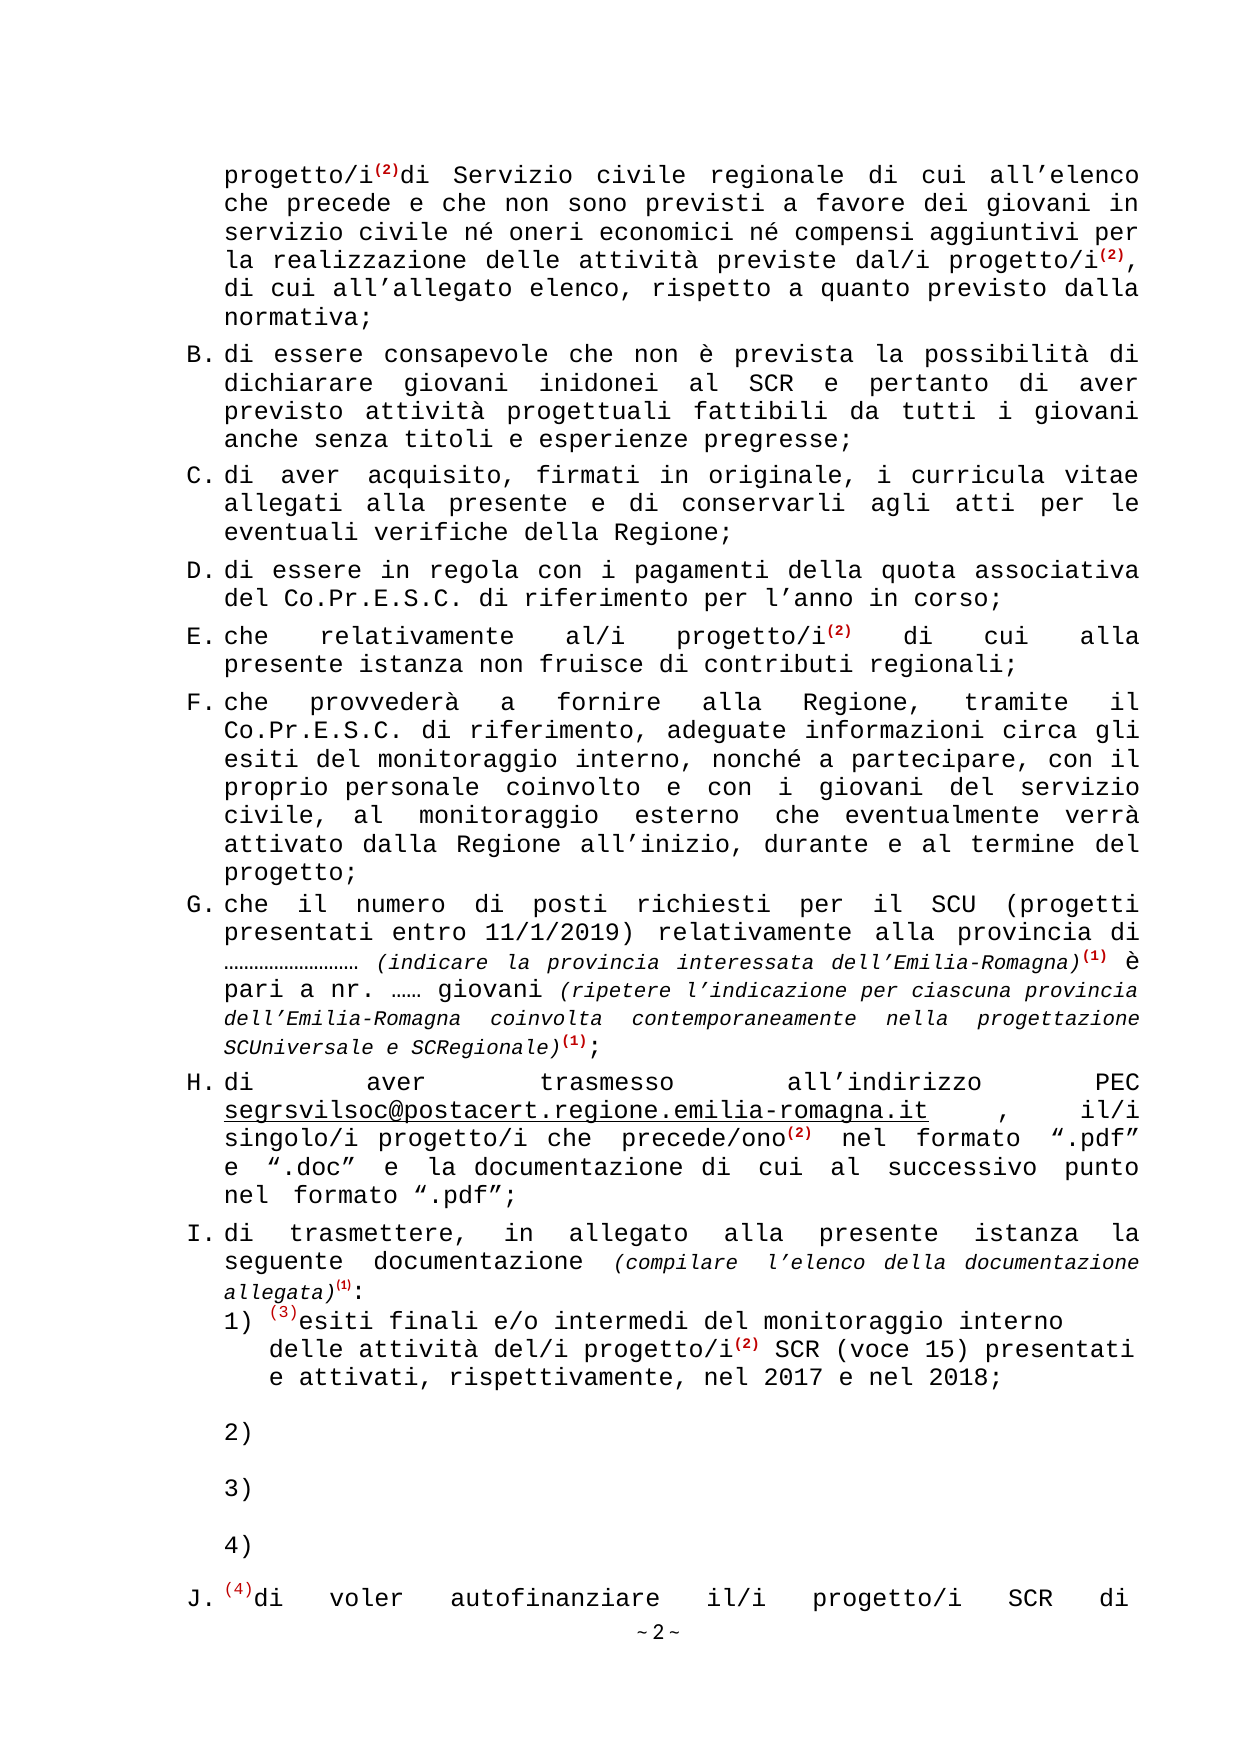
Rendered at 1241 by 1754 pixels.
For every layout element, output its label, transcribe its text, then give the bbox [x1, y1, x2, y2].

list che il numero di posti richiesti per il SCU (progetti presentati entro 11/1/2019) relativamente alla provincia di ……………………… (indicare la provincia interessata dell’Emilia-Romagna)(1) è pari a nr. …… giovani (ripetere l’indicazione per ciascuna provincia dell’Emilia-Romagna coinvolta contemporaneamente nella progettazione SCUniversale e SCRegionale)(1); [186, 890, 1140, 1060]
list che relativamente al/i progetto/i(2) di cui alla presente istanza non fruisce di contributi regionali; [186, 622, 1139, 678]
list di essere in regola con i pagamenti della quota associativa del Co.Pr.E.S.C. di riferimento per l’anno in corso; [186, 557, 1139, 614]
list di aver acquisito, firmati in originale, i curricula vitae allegati alla presente e di conservarli agli atti per le eventuali verifiche della Regione; [186, 461, 1139, 546]
list di aver trasmesso all’indirizzo PEC segrsvilsoc@postacert.regione.emilia-romagna.it , il/i singolo/i progetto/i che precede/ono(2) nel formato “.pdf” e “.doc” e la documentazione di cui al successivo punto nel formato “.pdf”; [186, 1069, 1140, 1211]
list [186, 162, 1140, 332]
list di trasmettere, in allegato alla presente istanza la seguente documentazione (compilare l’elenco della documentazione allegata)(1): [186, 1220, 1140, 1307]
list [186, 1581, 1129, 1614]
list che provvederà a fornire alla Regione, tramite il Co.Pr.E.S.C. di riferimento, adeguate informazioni circa gli esiti del monitoraggio interno, nonché a partecipare, con il proprio personale coinvolto e con i giovani del servizio civile, al monitoraggio esterno che eventualmente verrà attivato dalla Regione all’inizio, durante e al termine del progetto; [186, 689, 1140, 888]
list (3)esiti finali e/o intermedi del monitoraggio interno delle attività del/i progetto/i(2) SCR (voce 15) presentati e attivati, rispettivamente, nel 2017 e nel 2018; [223, 1307, 1152, 1391]
list di essere consapevole che non è prevista la possibilità di dichiarare giovani inidonei al SCR e pertanto di aver previsto attività progettuali fattibili da tutti i giovani anche senza titoli e esperienze pregresse; [186, 340, 1139, 453]
